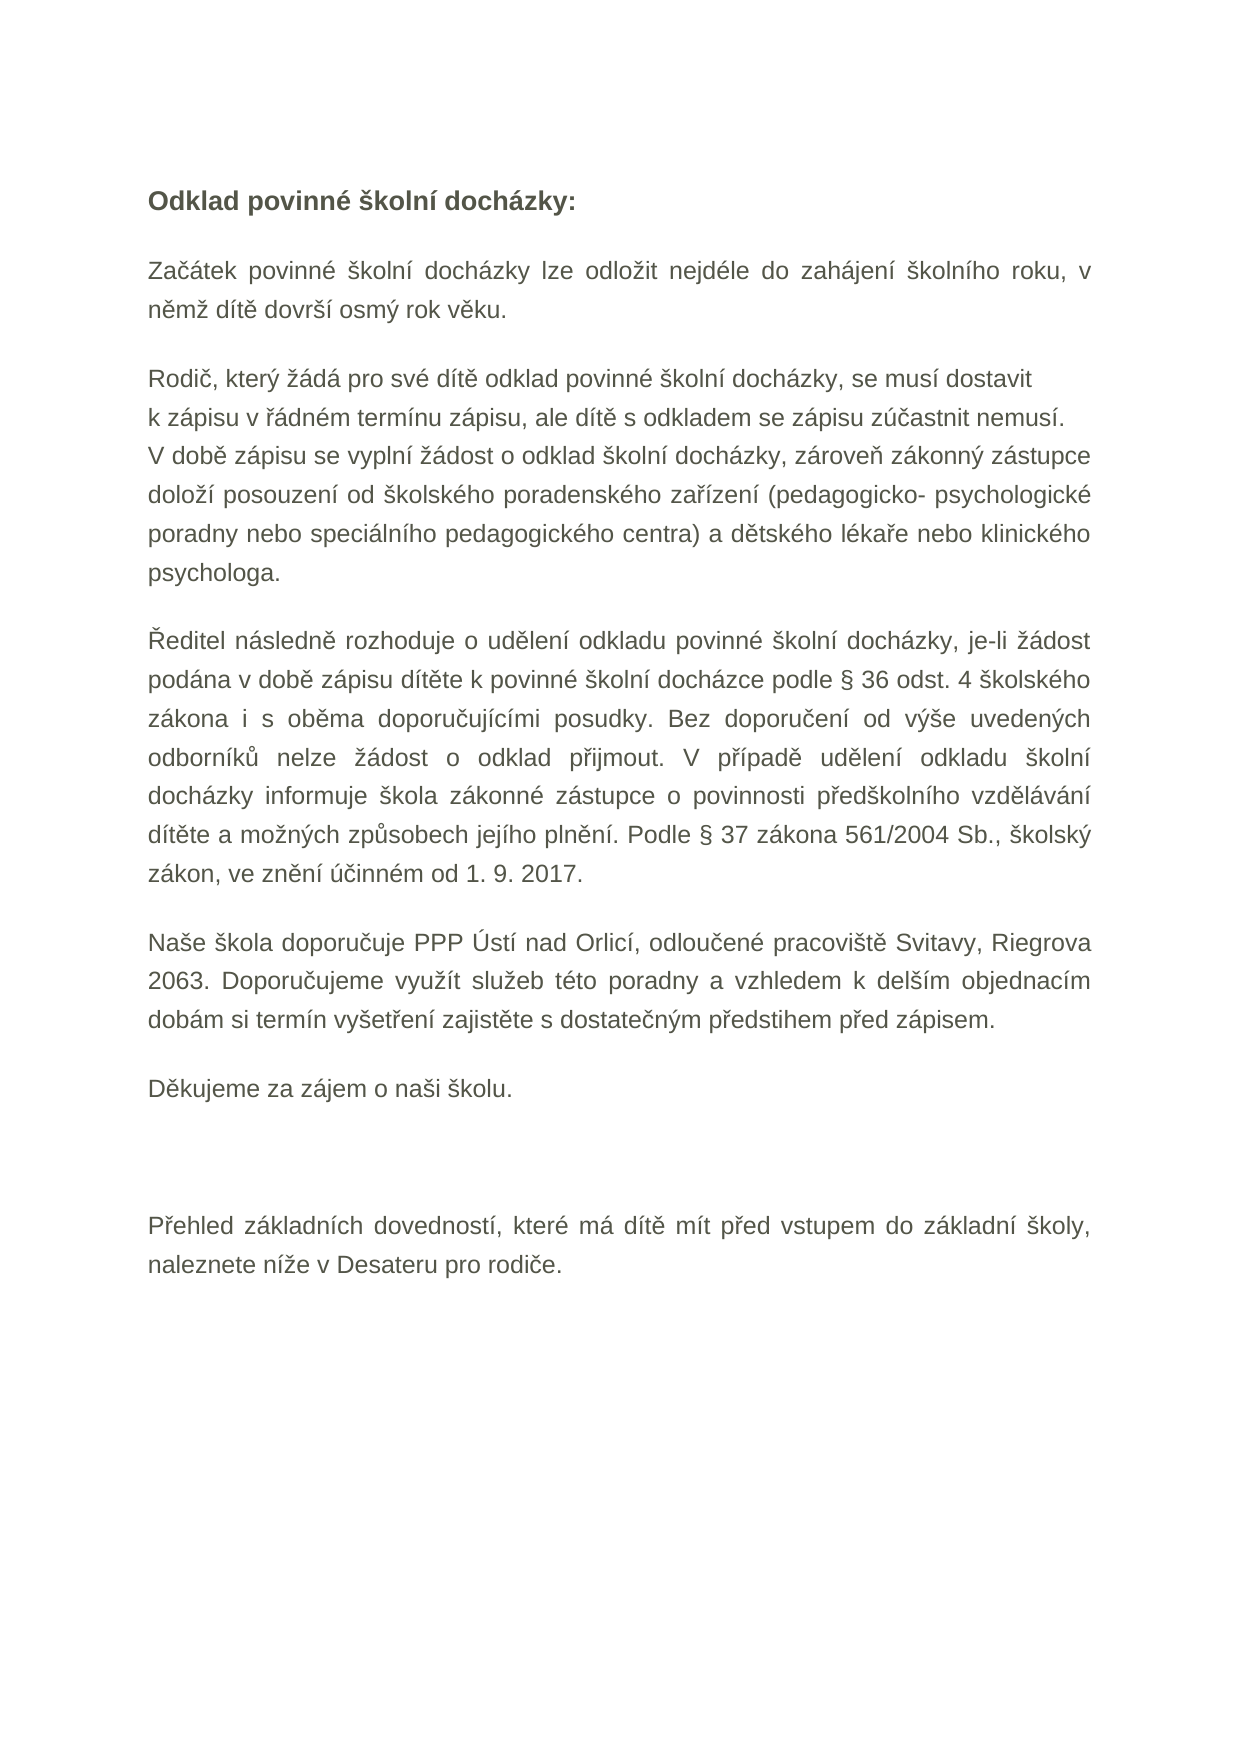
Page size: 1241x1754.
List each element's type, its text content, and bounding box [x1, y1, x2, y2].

text k zápisu v řádném termínu zápisu, ale dítě s odkladem se zápisu zúčastnit nemusí. [148, 393, 1093, 431]
text Začátek povinné školní docházky lze odložit nejdéle do zahájení školního roku, v němž dítě dovrší osmý rok věku. [148, 246, 1093, 324]
text Odklad povinné školní docházky: [148, 178, 1093, 216]
text Rodič, který žádá pro své dítě odklad povinné školní docházky, se musí dostavit [148, 354, 1093, 393]
text V době zápisu se vyplní žádost o odklad školní docházky, zároveň zákonný zástupce doloží posouzení od školského poradenského zařízení (pedagogicko- psychologické poradny nebo speciálního pedagogického centra) a dětského lékaře nebo klinického psychologa. [148, 431, 1093, 586]
text Děkujeme za zájem o naši školu. [148, 1064, 1093, 1103]
text Naše škola doporučuje PPP Ústí nad Orlicí, odloučené pracoviště Svitavy, Riegrova 2063. Doporučujeme využít služeb této poradny a vzhledem k delším objednacím dobám si termín vyšetření zajistěte s dostatečným předstihem před zápisem. [148, 918, 1093, 1034]
text Přehled základních dovedností, které má dítě mít před vstupem do základní školy, naleznete níže v Desateru pro rodiče. [148, 1201, 1093, 1279]
text Ředitel následně rozhoduje o udělení odkladu povinné školní docházky, je-li žádost podána v době zápisu dítěte k povinné školní docházce podle § 36 odst. 4 školského zákona i s oběma doporučujícími posudky. Bez doporučení od výše uvedených odborníků nelze žádost o odklad přijmout. V případě udělení odkladu školní docházky informuje škola zákonné zástupce o povinnosti předškolního vzdělávání dítěte a možných způsobech jejího plnění. Podle § 37 zákona 561/2004 Sb., školský zákon, ve znění účinném od 1. 9. 2017. [148, 616, 1093, 888]
